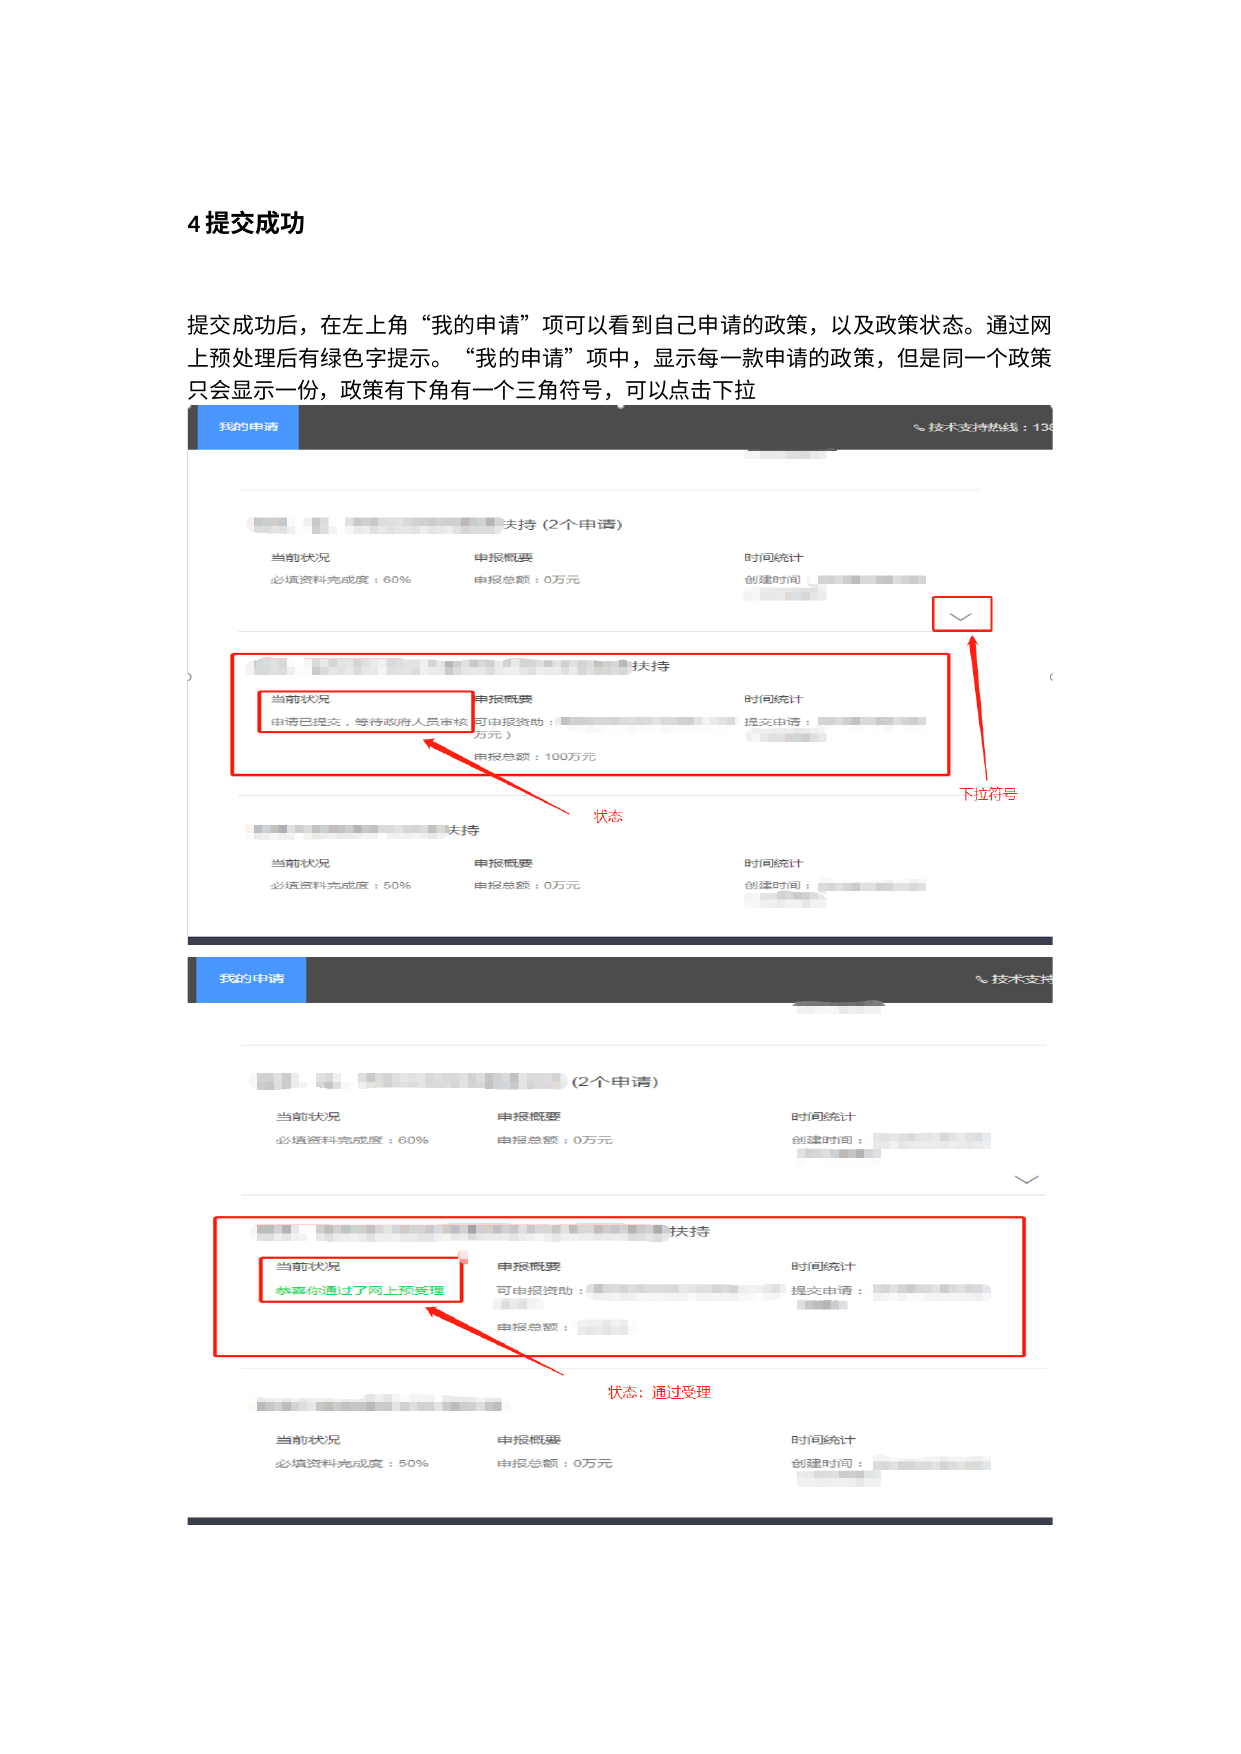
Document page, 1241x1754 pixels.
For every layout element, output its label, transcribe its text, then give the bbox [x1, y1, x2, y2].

subtitle 4提交成功 [187, 189, 1053, 254]
picture [187, 405, 1053, 945]
picture [187, 957, 1053, 1525]
text 提交成功后，在左上角“我的申请”项可以看到自己申请的政策，以及政策状态。通过网上预处理后有绿色字提示。“我的申请”项中，显示每一款申请的政策，但是同一个政策只会显示一份，政策有下角有一个三角符号，可以点击下拉 [187, 308, 1053, 405]
